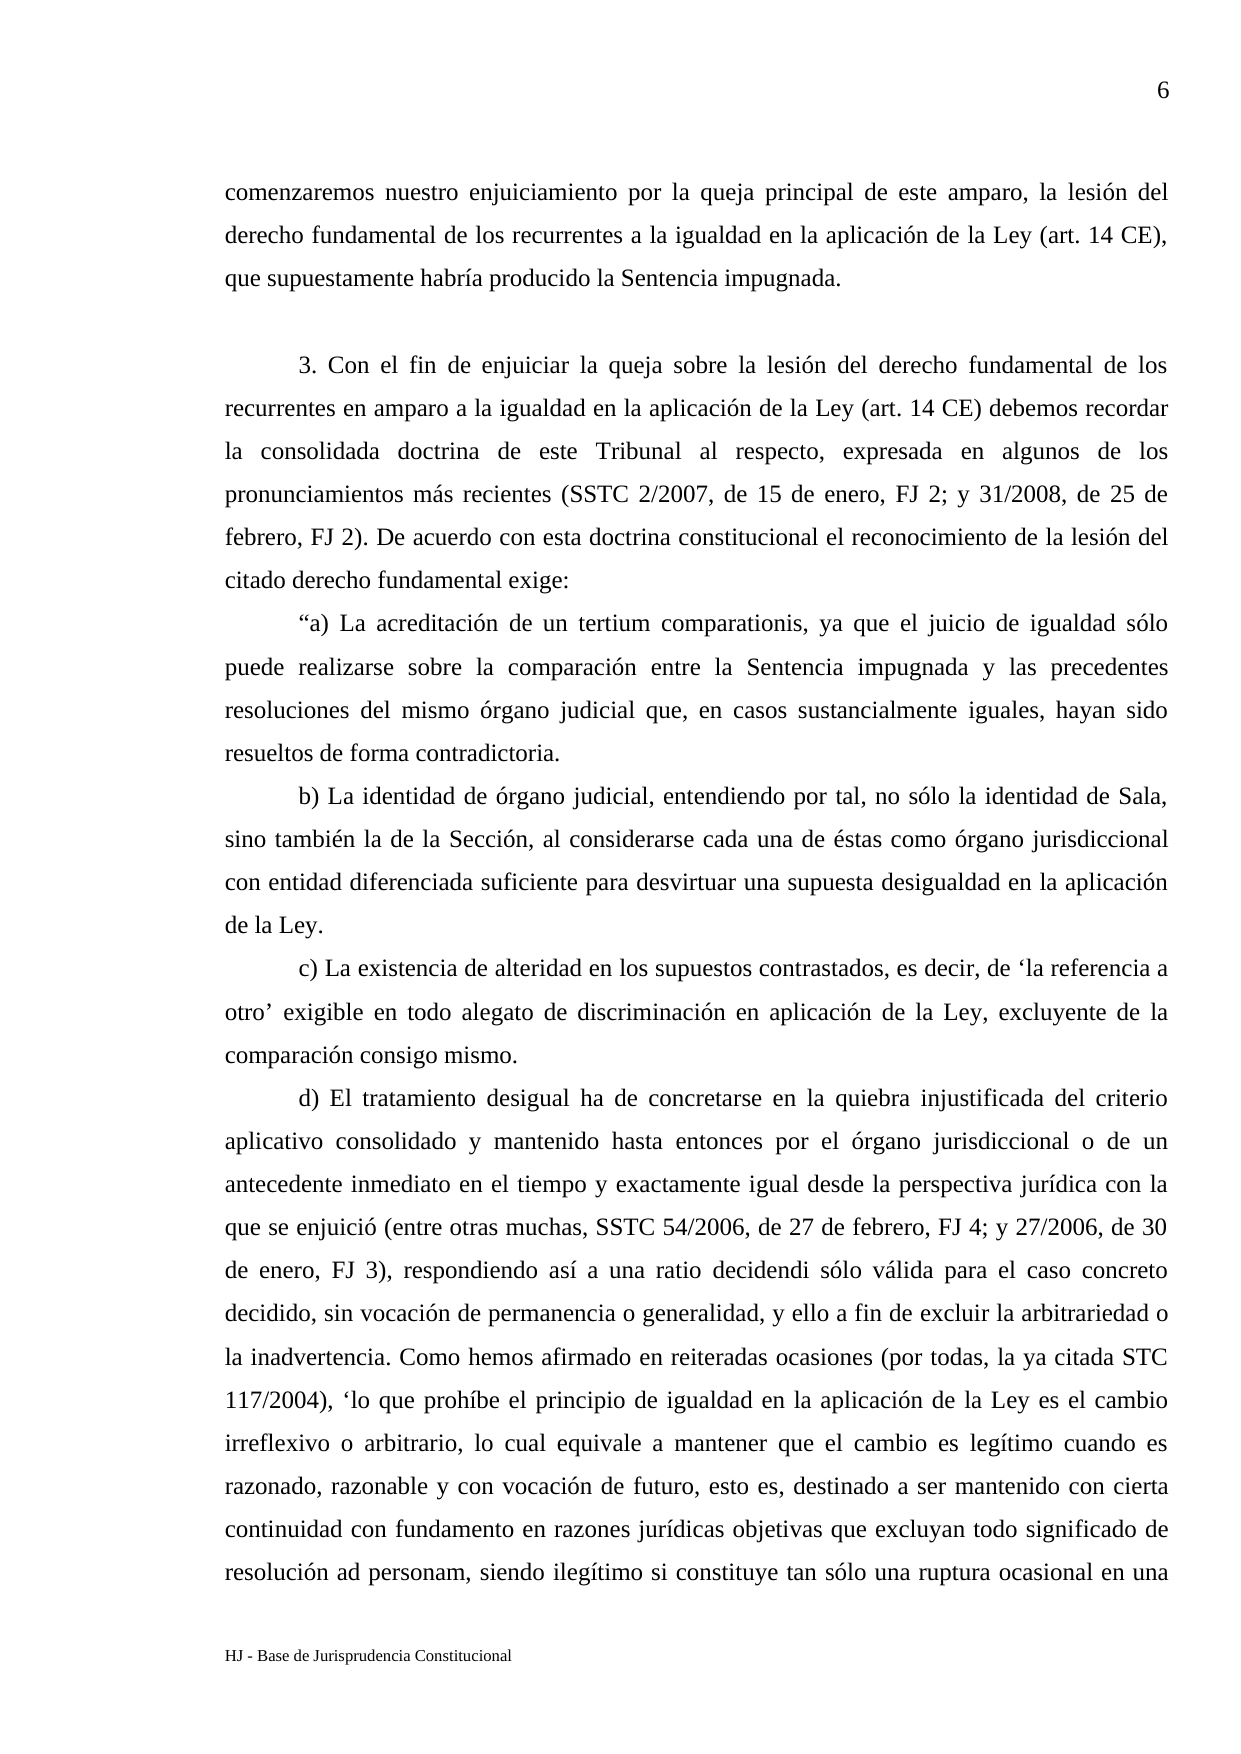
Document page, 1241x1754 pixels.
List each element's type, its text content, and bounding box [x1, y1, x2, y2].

text 3. Con el fin de enjuiciar la queja sobre la lesión del derecho fundamental de los recurrentes en amparo a la igualdad en la aplicación de la Ley (art. 14 CE) debemos recordar la consolidada doctrina de este Tribunal al respecto, expresada en algunos de los pronunciamientos más recientes (SSTC 2/2007, de 15 de enero, FJ 2; y 31/2008, de 25 de febrero, FJ 2). De acuerdo con esta doctrina constitucional el reconocimiento de la lesión del citado derecho fundamental exige: [224, 350, 1169, 594]
text c) La existencia de alteridad en los supuestos contrastados, es decir, de ‘la referencia a otro’ exigible en todo alegato de discriminación en aplicación de la Ley, excluyente de la comparación consigo mismo. [224, 953, 1169, 1068]
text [224, 177, 1169, 292]
text “a) La acreditación de un tertium comparationis, ya que el juicio de igualdad sólo puede realizarse sobre la comparación entre la Sentencia impugnada y las precedentes resoluciones del mismo órgano judicial que, en casos sustancialmente iguales, hayan sido resueltos de forma contradictoria. [224, 608, 1169, 767]
text b) La identidad de órgano judicial, entendiendo por tal, no sólo la identidad de Sala, sino también la de la Sección, al considerarse cada una de éstas como órgano jurisdiccional con entidad diferenciada suficiente para desvirtuar una supuesta desigualdad en la aplicación de la Ley. [224, 781, 1169, 939]
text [224, 1083, 1169, 1586]
